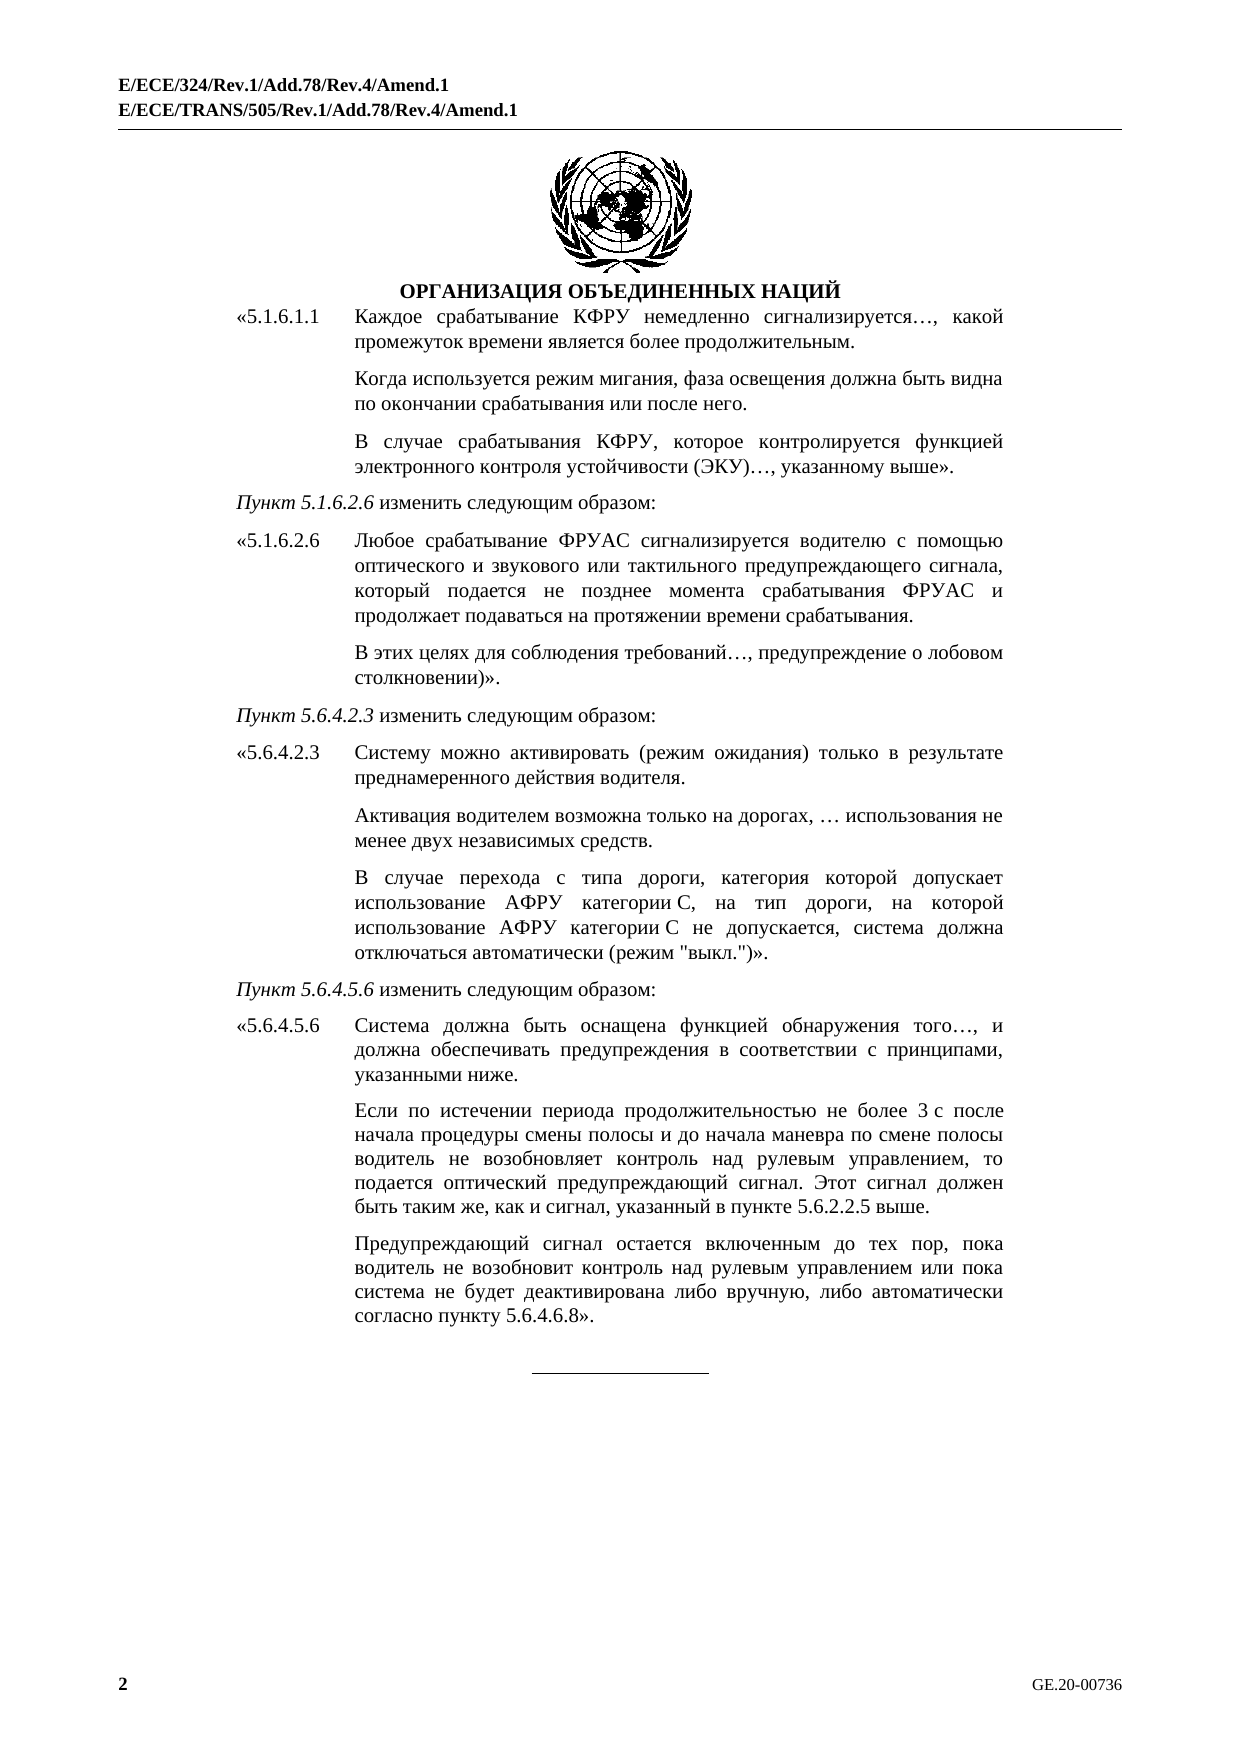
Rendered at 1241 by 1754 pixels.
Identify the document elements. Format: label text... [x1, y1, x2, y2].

text В случае перехода с типа дороги, категория которой допускает использование АФРУ категории C, на тип дороги, на которой использование АФРУ категории C не допускается, система должна отключаться автоматически (режим "выкл.")». [236, 864, 1004, 964]
text В этих целях для соблюдения требований…, предупреждение о лобовом столкновении)». [354, 639, 1004, 689]
text Когда используется режим мигания, фаза освещения должна быть видна по окончании срабатывания или после него. [236, 365, 1004, 415]
text «5.1.6.1.1 Каждое срабатывание КФРУ немедленно сигнализируется…, какой промежуток времени является более продолжительным. [236, 303, 1004, 353]
text ОРГАНИЗАЦИЯ ОБЪЕДИНЕННЫХ НАЦИЙ [236, 278, 1004, 303]
text Активация водителем возможна только на дорогах, … использования не менее двух независимых средств. [236, 802, 1004, 852]
text Предупреждающий сигнал остается включенным до тех пор, пока водитель не возобновит контроль над рулевым управлением или пока система не будет деактивирована либо вручную, либо автоматически согласно пункту 5.6.4.6.8». [236, 1231, 1004, 1327]
text В случае срабатывания КФРУ, которое контролируется функцией электронного контроля устойчивости (ЭКУ)…, указанному выше». [236, 428, 1004, 478]
text «5.6.4.5.6 Система должна быть оснащена функцией обнаружения того…, и должна обеспечивать предупреждения в соответствии с принципами, указанными ниже. [236, 1013, 1004, 1086]
text Если по истечении периода продолжительностью не более 3 с после начала процедуры смены полосы и до начала маневра по смене полосы водитель не возобновляет контроль над рулевым управлением, то подается оптический предупреждающий сигнал. Этот сигнал должен быть таким же, как и сигнал, указанный в пункте 5.6.2.2.5 выше. [236, 1098, 1004, 1218]
picture [540, 147, 700, 278]
text Пункт 5.1.6.2.6 изменить следующим образом: [236, 490, 1122, 514]
text Пункт 5.6.4.5.6 изменить следующим образом: [236, 977, 1004, 1001]
text «5.1.6.2.6 Любое срабатывание ФРУАС сигнализируется водителю с помощью оптического и звукового или тактильного предупреждающего сигнала, который подается не позднее момента срабатывания ФРУАС и продолжает подаваться на протяжении времени срабатывания. [236, 527, 1004, 627]
text «5.6.4.2.3 Систему можно активировать (режим ожидания) только в результате преднамеренного действия водителя. [236, 739, 1004, 789]
text Пункт 5.6.4.2.3 изменить следующим образом: [162, 702, 1004, 727]
